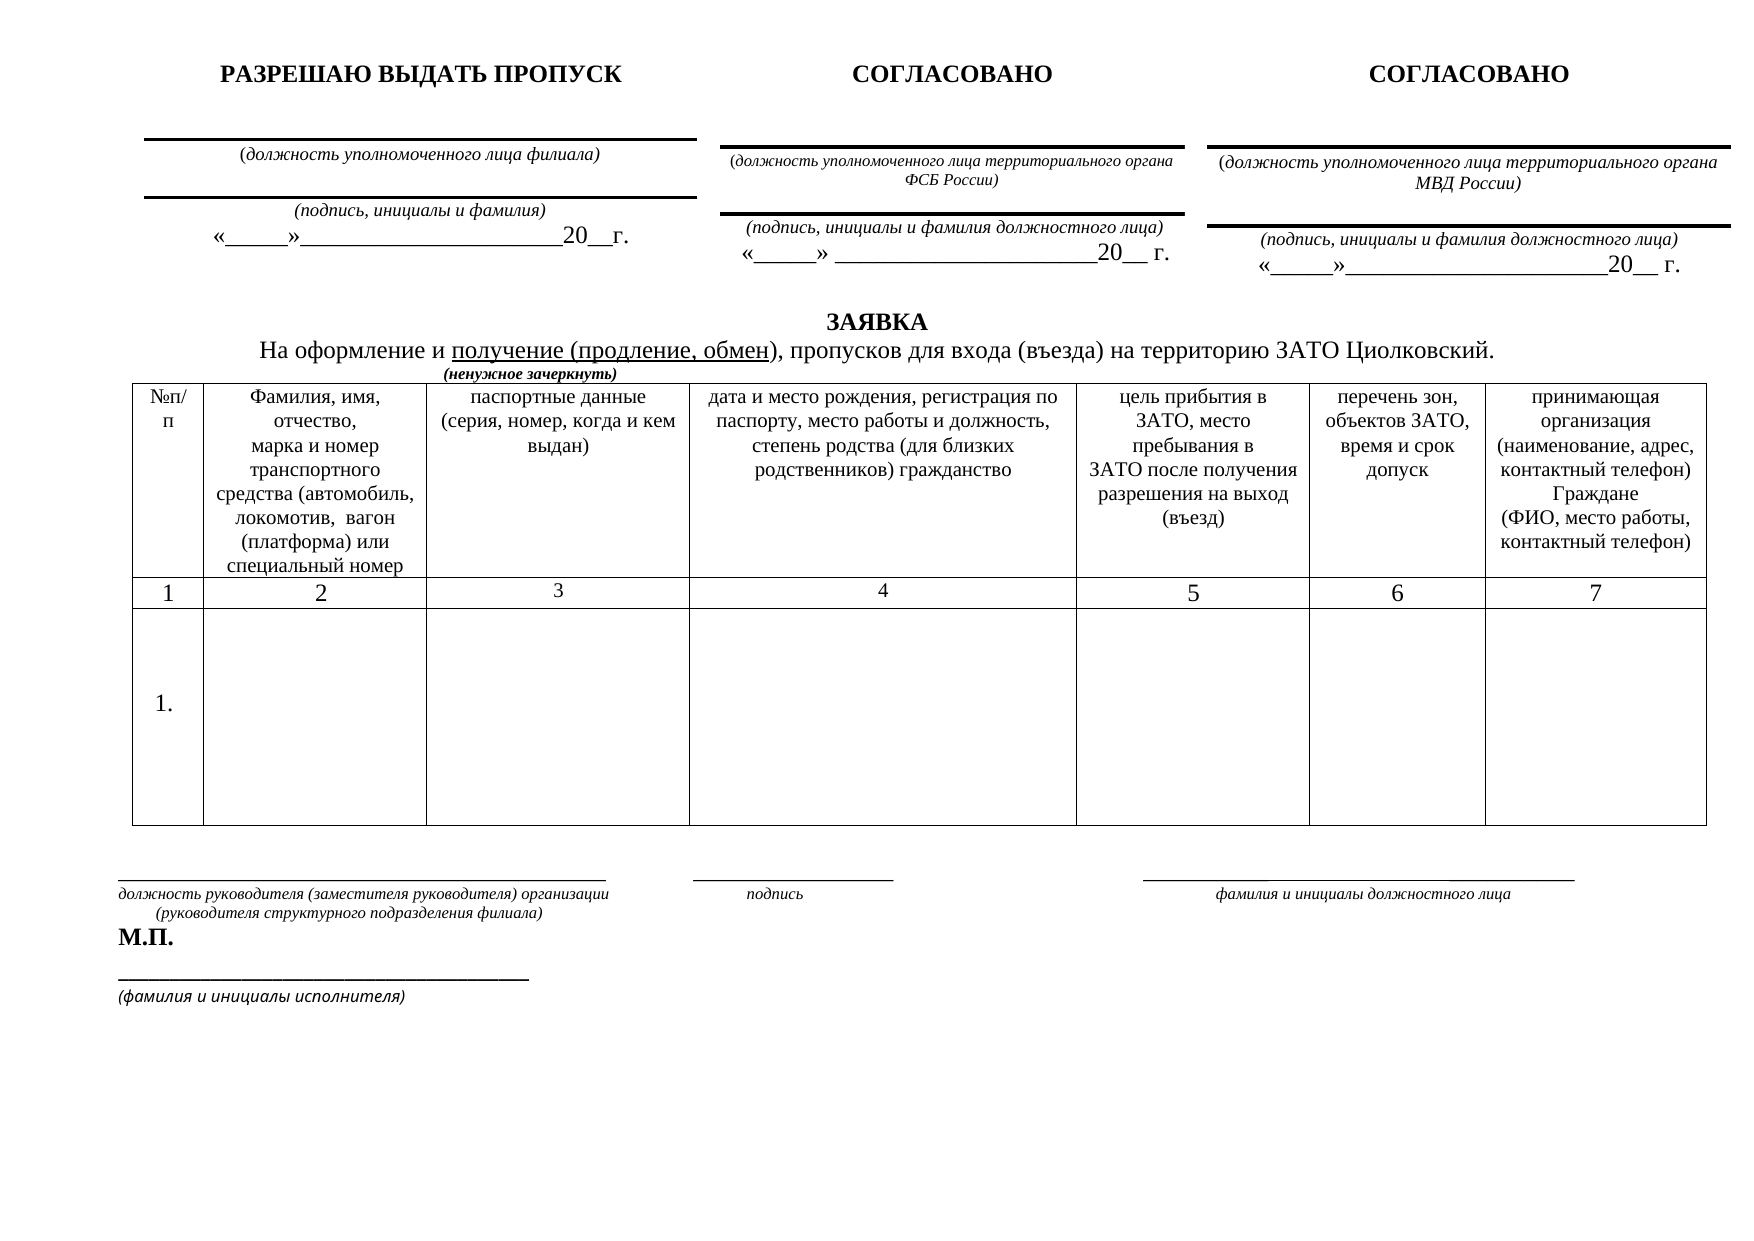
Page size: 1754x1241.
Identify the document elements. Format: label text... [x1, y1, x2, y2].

table_header Фамилия, имя, отчество, марка и номер транспортного средства (автомобиль, локомотив, вагон (платформа) или специальный номер [204, 384, 426, 577]
table_header СОГЛАСОВАНО (должность уполномоченного лица территориального органа ФСБ России) (подпись, инициалы и фамилия должностного лица) «_____» _____________________20__ г. [709, 59, 1196, 278]
text (фамилия и инициалы исполнителя) [118, 985, 1636, 1008]
text (руководителя структурного подразделения филиала) [118, 903, 1636, 922]
table_header принимающая организация (наименование, адрес, контактный телефон) Граждане (ФИО, место работы, контактный телефон) [1486, 384, 1706, 577]
table_header цель прибытия в ЗАТО, место пребывания в ЗАТО после получения разрешения на выход (въезд) [1077, 384, 1309, 577]
text должность руководителя (заместителя руководителя) организации подпись фамилия и инициалы должностного лица [118, 884, 1636, 903]
table_cell 1 [133, 578, 203, 608]
table_cell [690, 609, 1076, 825]
table_cell 4 [690, 578, 1076, 608]
text ________________________________________ [118, 951, 1636, 985]
table_header №п/п [133, 384, 203, 577]
text М.П. [118, 922, 1636, 951]
table_header СОГЛАСОВАНО (должность уполномоченного лица территориального органа МВД России) (подпись, инициалы и фамилия должностного лица) «_____»_____________________20__ г. [1196, 59, 1742, 278]
text На оформление и получение (продление, обмен), пропусков для входа (въезда) на территорию ЗАТО Циолковский. [118, 335, 1636, 364]
table_cell 3 [427, 578, 689, 608]
text _______________________________________ ________________ __________ __________ [118, 855, 1636, 884]
text (ненужное зачеркнуть) [118, 364, 1636, 383]
table_cell [427, 609, 689, 825]
table_cell [1310, 609, 1485, 825]
table_cell [133, 609, 203, 825]
table_header РАЗРЕШАЮ ВЫДАТЬ ПРОПУСК (должность уполномоченного лица филиала) (подпись, инициалы и фамилия) «_____»_____________________20__г. [133, 59, 709, 278]
table_header паспортные данные (серия, номер, когда и кем выдан) [427, 384, 689, 577]
table_cell 5 [1077, 578, 1309, 608]
table_cell [1077, 609, 1309, 825]
table_cell 7 [1486, 578, 1706, 608]
table_cell 2 [204, 578, 426, 608]
table_cell 6 [1310, 578, 1485, 608]
text ЗАЯВКА [118, 307, 1636, 335]
table_cell [1486, 609, 1706, 825]
table_header перечень зон, объектов ЗАТО, время и срок допуск [1310, 384, 1485, 577]
table_header дата и место рождения, регистрация по паспорту, место работы и должность, степень родства (для близких родственников) гражданство [690, 384, 1076, 577]
table_cell [204, 609, 426, 825]
